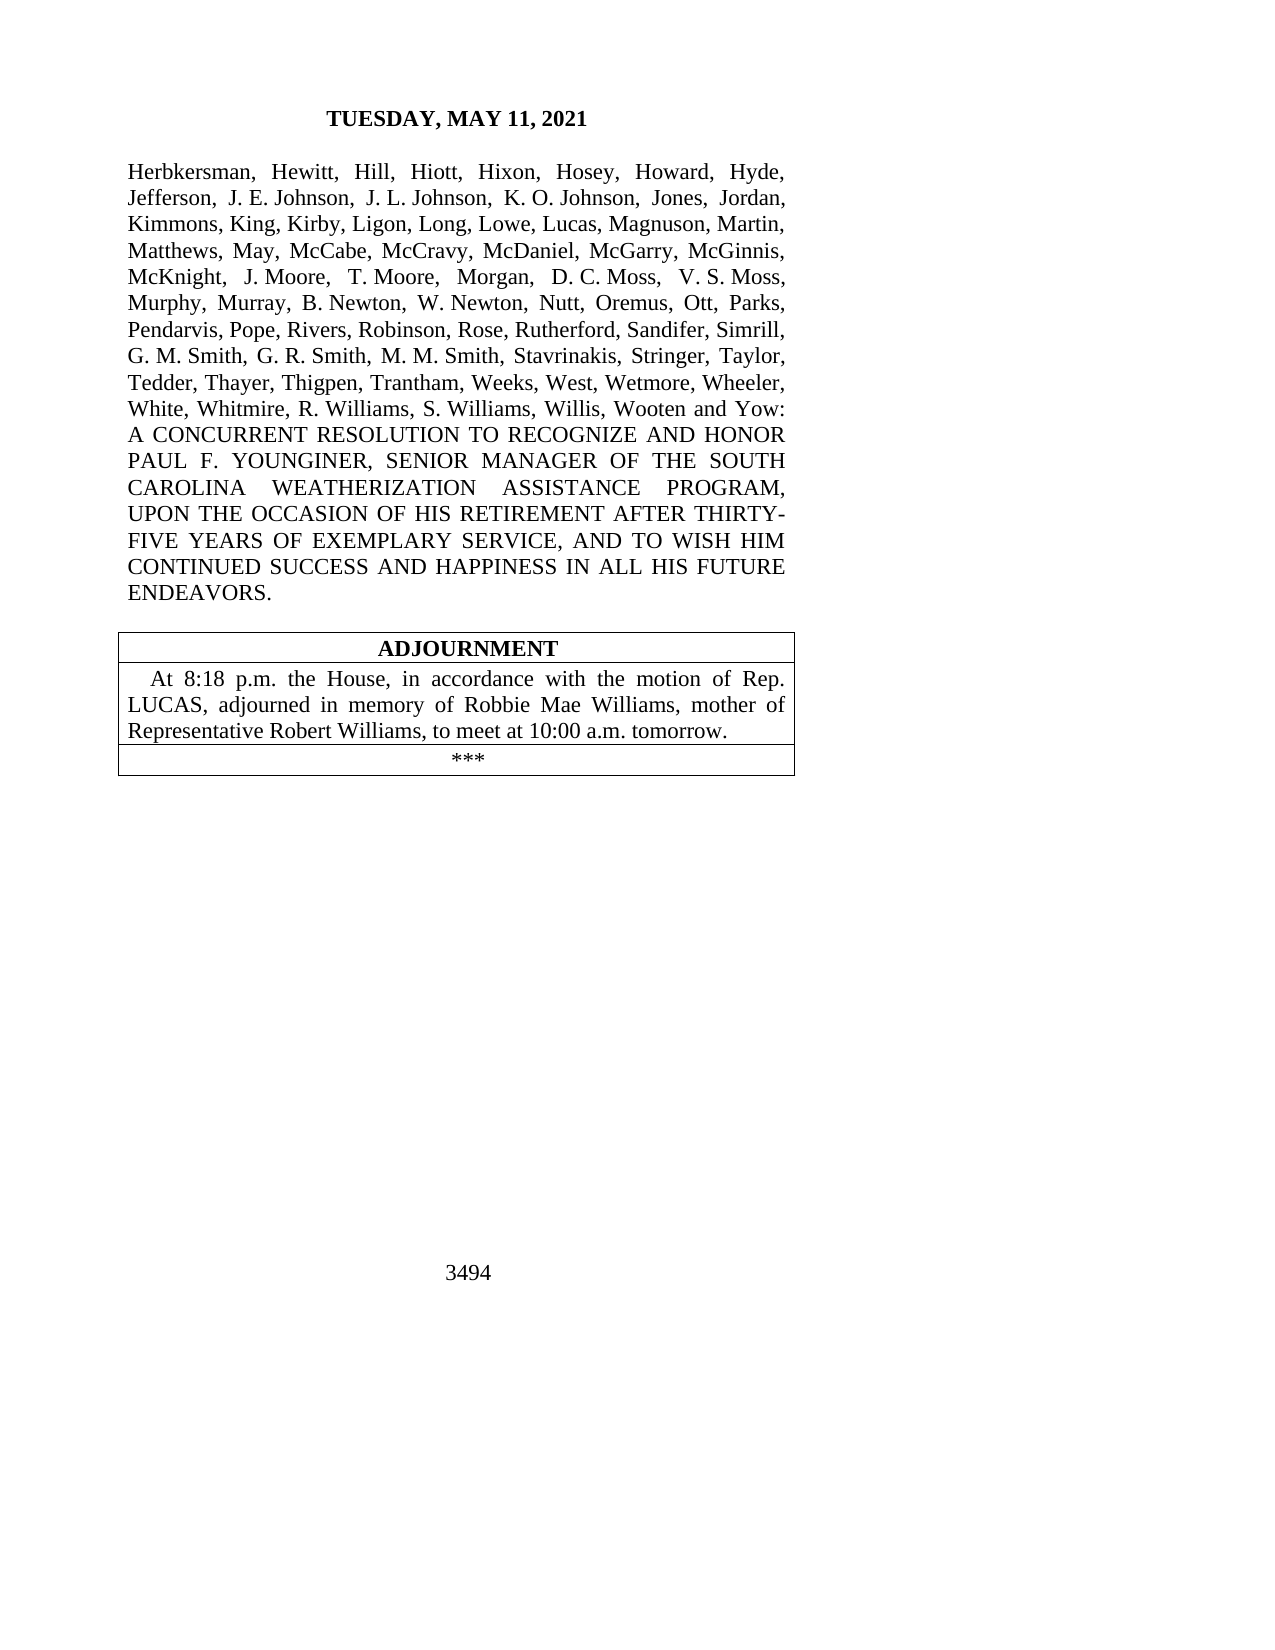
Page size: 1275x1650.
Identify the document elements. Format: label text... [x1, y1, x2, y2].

text At 8:18 p.m. the House, in accordance with the motion of Rep. LUCAS, adjourned in memory of Robbie Mae Williams, mother of Representative Robert Williams, to meet at 10:00 a.m. tomorrow. [119, 663, 794, 744]
text ADJOURNMENT [119, 633, 794, 662]
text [127, 158, 786, 606]
text *** [119, 745, 794, 775]
